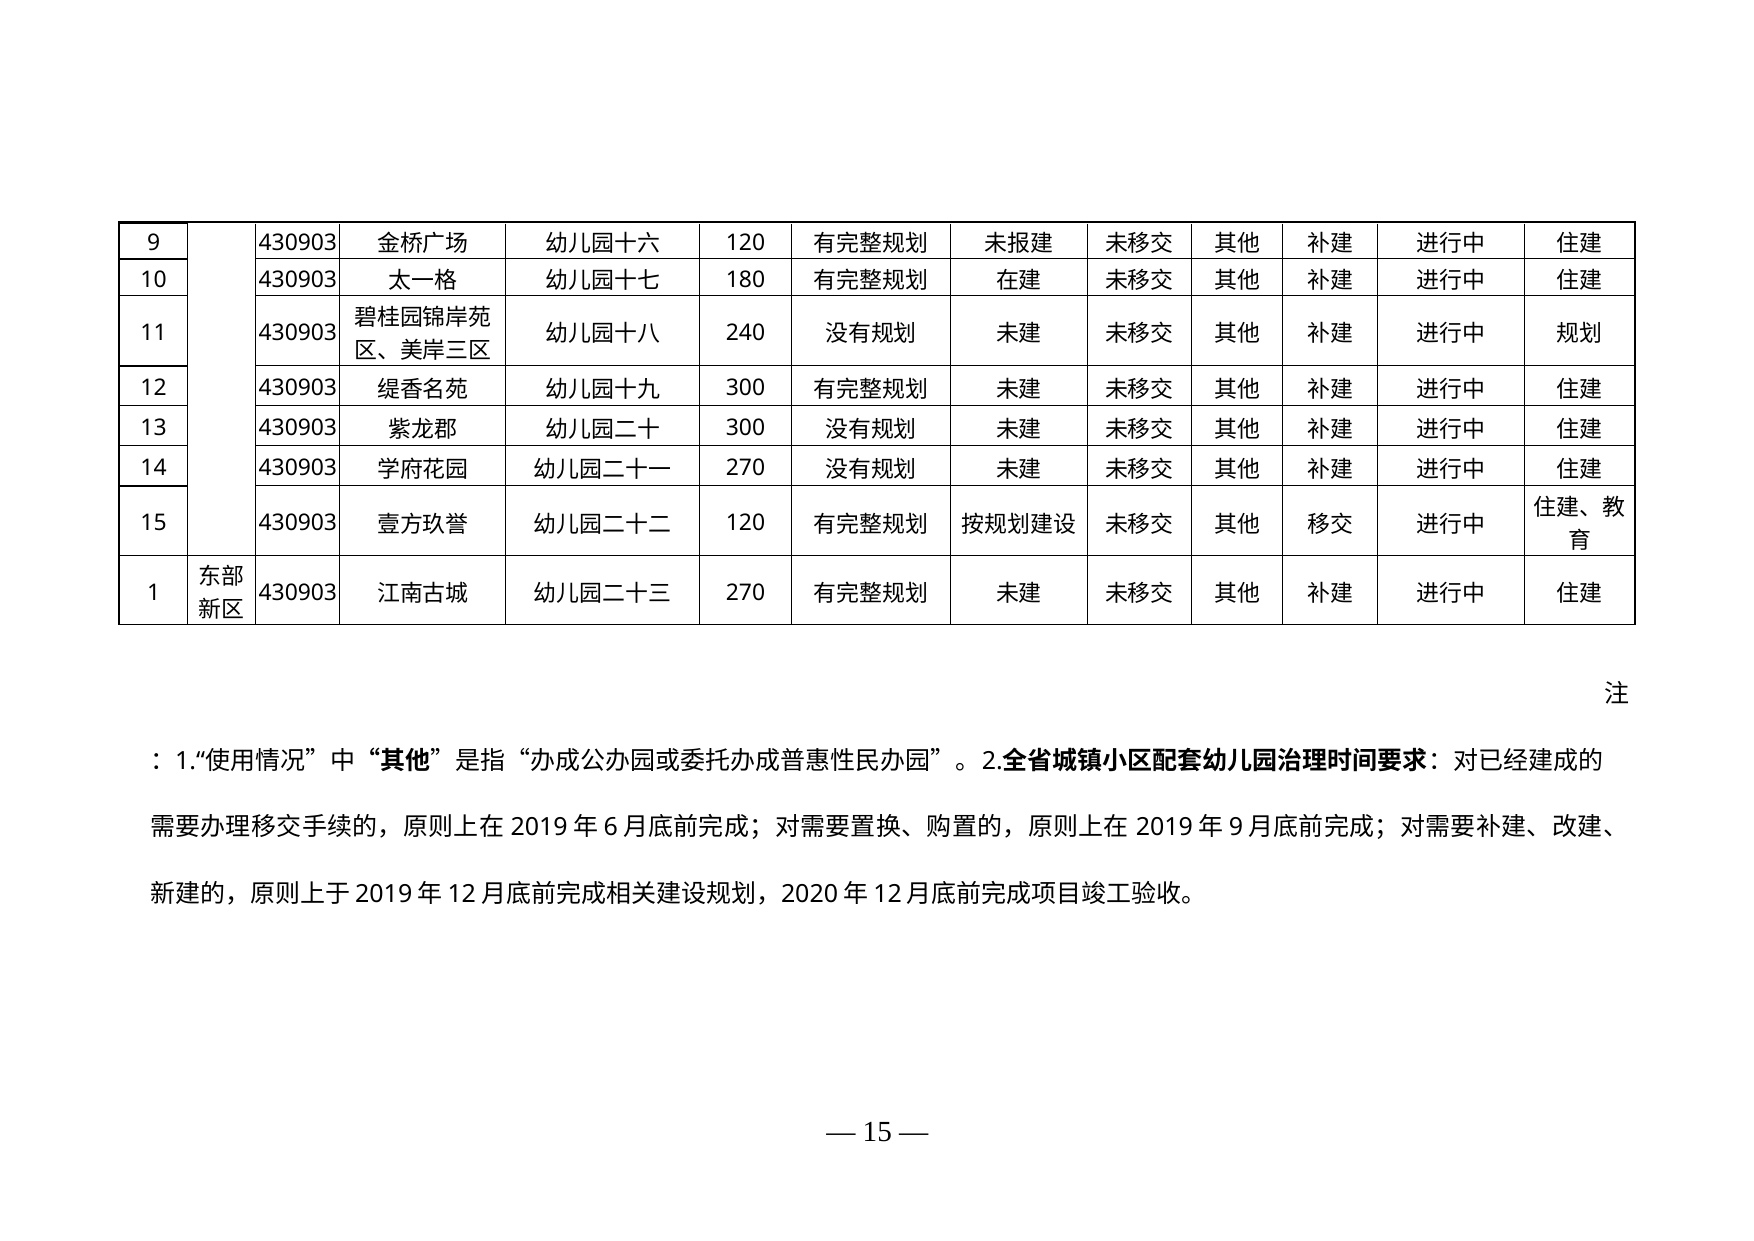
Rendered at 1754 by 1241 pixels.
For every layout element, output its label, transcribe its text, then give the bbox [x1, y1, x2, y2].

table_cell 未移交 [1088, 366, 1191, 405]
table_cell 紫龙郡 [340, 406, 505, 445]
table_cell 未移交 [1088, 406, 1191, 445]
table_cell 住建 [1525, 259, 1634, 295]
table_cell 幼儿园十八 [506, 296, 699, 365]
table_cell 未建 [951, 556, 1087, 624]
table_cell 未移交 [1088, 446, 1191, 485]
table_header 其他 [1192, 223, 1282, 258]
table_header 补建 [1283, 223, 1377, 258]
table_cell 15 [120, 487, 187, 555]
table_cell 进行中 [1378, 406, 1524, 445]
table_cell 没有规划 [792, 406, 950, 445]
table_cell 有完整规划 [792, 486, 950, 555]
table_cell 没有规划 [792, 296, 950, 365]
table_header 金桥广场 [340, 223, 505, 258]
table_cell 其他 [1192, 259, 1282, 295]
table_cell 300 [700, 406, 791, 445]
table_cell 430903 [256, 486, 339, 555]
table_header 120 [700, 223, 791, 258]
table_cell 未建 [951, 406, 1087, 445]
table_cell 未建 [951, 296, 1087, 365]
table_cell 住建 [1525, 366, 1634, 405]
table_cell 补建 [1283, 406, 1377, 445]
table_cell 补建 [1283, 446, 1377, 485]
table_cell 住建 [1525, 406, 1634, 445]
table_cell 180 [700, 259, 791, 295]
table_cell 270 [700, 446, 791, 485]
table_cell 补建 [1283, 366, 1377, 405]
table_cell 240 [700, 296, 791, 365]
table_cell 幼儿园二十 [506, 406, 699, 445]
table_cell 430903 [256, 366, 339, 405]
table_cell 补建 [1283, 296, 1377, 365]
table_cell 11 [120, 296, 187, 365]
table_cell 430903 [256, 406, 339, 445]
table_cell 江南古城 [340, 556, 505, 624]
table_cell 进行中 [1378, 556, 1524, 624]
table_cell 120 [700, 486, 791, 555]
table_cell 其他 [1192, 486, 1282, 555]
table_cell 太一格 [340, 259, 505, 295]
table_cell 430903 [256, 556, 339, 624]
table_cell 没有规划 [792, 446, 950, 485]
table_cell 幼儿园十七 [506, 259, 699, 295]
table_cell 270 [700, 556, 791, 624]
table_cell 移交 [1283, 486, 1377, 555]
table_cell 在建 [951, 259, 1087, 295]
table_cell 10 [120, 260, 187, 295]
table_cell 未移交 [1088, 296, 1191, 365]
table_cell 补建 [1283, 259, 1377, 295]
table_cell 其他 [1192, 296, 1282, 365]
table_header 进行中 [1378, 223, 1524, 258]
table_cell 未建 [951, 366, 1087, 405]
table_cell 300 [700, 366, 791, 405]
table_cell 幼儿园二十一 [506, 446, 699, 485]
table_cell 住建 [1525, 556, 1634, 624]
table_cell 学府花园 [340, 446, 505, 485]
table_cell 住建、教育 [1525, 486, 1634, 555]
table_cell 其他 [1192, 556, 1282, 624]
table_cell 壹方玖誉 [340, 486, 505, 555]
table_cell 进行中 [1378, 296, 1524, 365]
table_cell 未移交 [1088, 486, 1191, 555]
text 注：1.“使用情况”中“其他”是指“办成公办园或委托办成普惠性民办园”。2.全省城镇小区配套幼儿园治理时间要求：对已经建成的需要办理移交手续的，原则上在2019年6月底前完成；对需要置换、购置的，原则上在2019年9月底前完成；对需要补建、改建、新建的，原则上于2019年12月底前完成相关建设规划，2020年12月底前完成项目竣工验收。 [150, 659, 1604, 924]
table_cell 430903 [256, 296, 339, 365]
table_header 9 [120, 224, 187, 258]
table_cell 1 [120, 556, 187, 624]
table_cell 其他 [1192, 406, 1282, 445]
table_cell 其他 [1192, 366, 1282, 405]
table_header [188, 223, 255, 555]
table_header 430903 [256, 223, 339, 258]
table_cell 进行中 [1378, 259, 1524, 295]
table_header 幼儿园十六 [506, 223, 699, 258]
table_cell 幼儿园十九 [506, 366, 699, 405]
table_cell 有完整规划 [792, 259, 950, 295]
table_cell 东部新区 [188, 556, 255, 624]
table_cell 按规划建设 [951, 486, 1087, 555]
table_cell 有完整规划 [792, 366, 950, 405]
table_cell 未移交 [1088, 556, 1191, 624]
table_cell 幼儿园二十二 [506, 486, 699, 555]
table_header 住建 [1525, 223, 1634, 258]
table_cell 补建 [1283, 556, 1377, 624]
table_cell 13 [120, 406, 187, 445]
table_cell 缇香名苑 [340, 366, 505, 405]
table_cell 14 [120, 446, 187, 485]
table_cell 有完整规划 [792, 556, 950, 624]
table_header 未报建 [951, 223, 1087, 258]
table_cell 未移交 [1088, 259, 1191, 295]
table_cell 12 [120, 367, 187, 405]
table_cell 其他 [1192, 446, 1282, 485]
table_cell 规划 [1525, 296, 1634, 365]
table_cell 进行中 [1378, 366, 1524, 405]
table_cell 幼儿园二十三 [506, 556, 699, 624]
table_cell 430903 [256, 446, 339, 485]
table_cell 430903 [256, 259, 339, 295]
table_cell 进行中 [1378, 486, 1524, 555]
table_header 未移交 [1088, 223, 1191, 258]
table_cell 住建 [1525, 446, 1634, 485]
table_cell 碧桂园锦岸苑区、美岸三区 [340, 296, 505, 365]
table_cell 进行中 [1378, 446, 1524, 485]
table_header 有完整规划 [792, 223, 950, 258]
table_cell 未建 [951, 446, 1087, 485]
